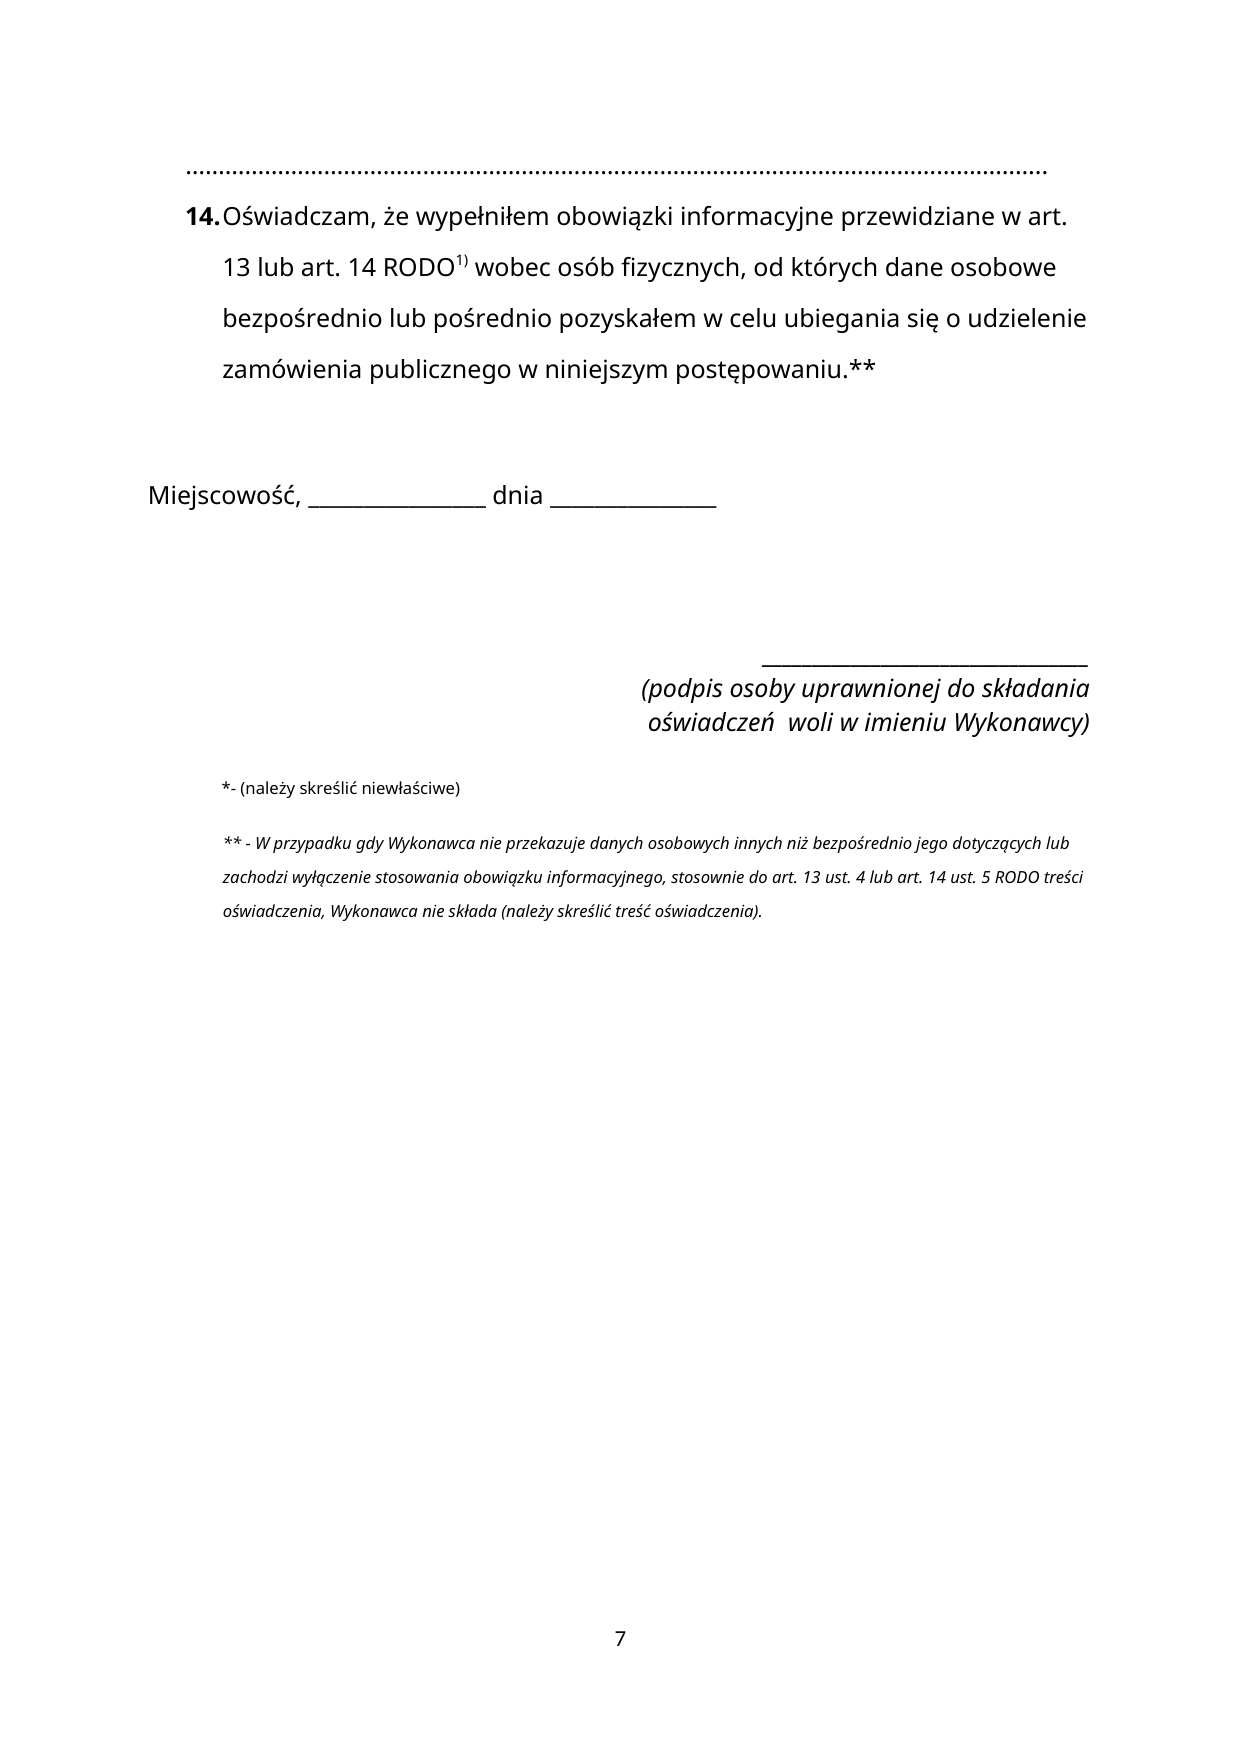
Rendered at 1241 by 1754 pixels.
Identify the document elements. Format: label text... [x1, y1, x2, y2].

text ………………………………………………………………………………………………………………….. [185, 148, 1093, 182]
text ** - W przypadku gdy Wykonawca nie przekazuje danych osobowych innych niż bezpośrednio jego dotyczących lub zachodzi wyłączenie stosowania obowiązku informacyjnego, stosownie do art. 13 ust. 4 lub art. 14 ust. 5 RODO treści oświadczenia, Wykonawca nie składa (należy skreślić treść oświadczenia). [223, 831, 1093, 922]
text Miejscowość, ________________ dnia _______________ [148, 478, 1093, 512]
text *- (należy skreślić niewłaściwe) [148, 777, 1093, 799]
text _________________________________ (podpis osoby uprawnionej do składania oświadczeń woli w imieniu Wykonawcy) [148, 637, 1093, 739]
list Oświadczam, że wypełniłem obowiązki informacyjne przewidziane w art. 13 lub art. 14 RODO1) wobec osób fizycznych, od których dane osobowe bezpośrednio lub pośrednio pozyskałem w celu ubiegania się o udzielenie zamówienia publicznego w niniejszym postępowaniu.** [185, 199, 1093, 386]
